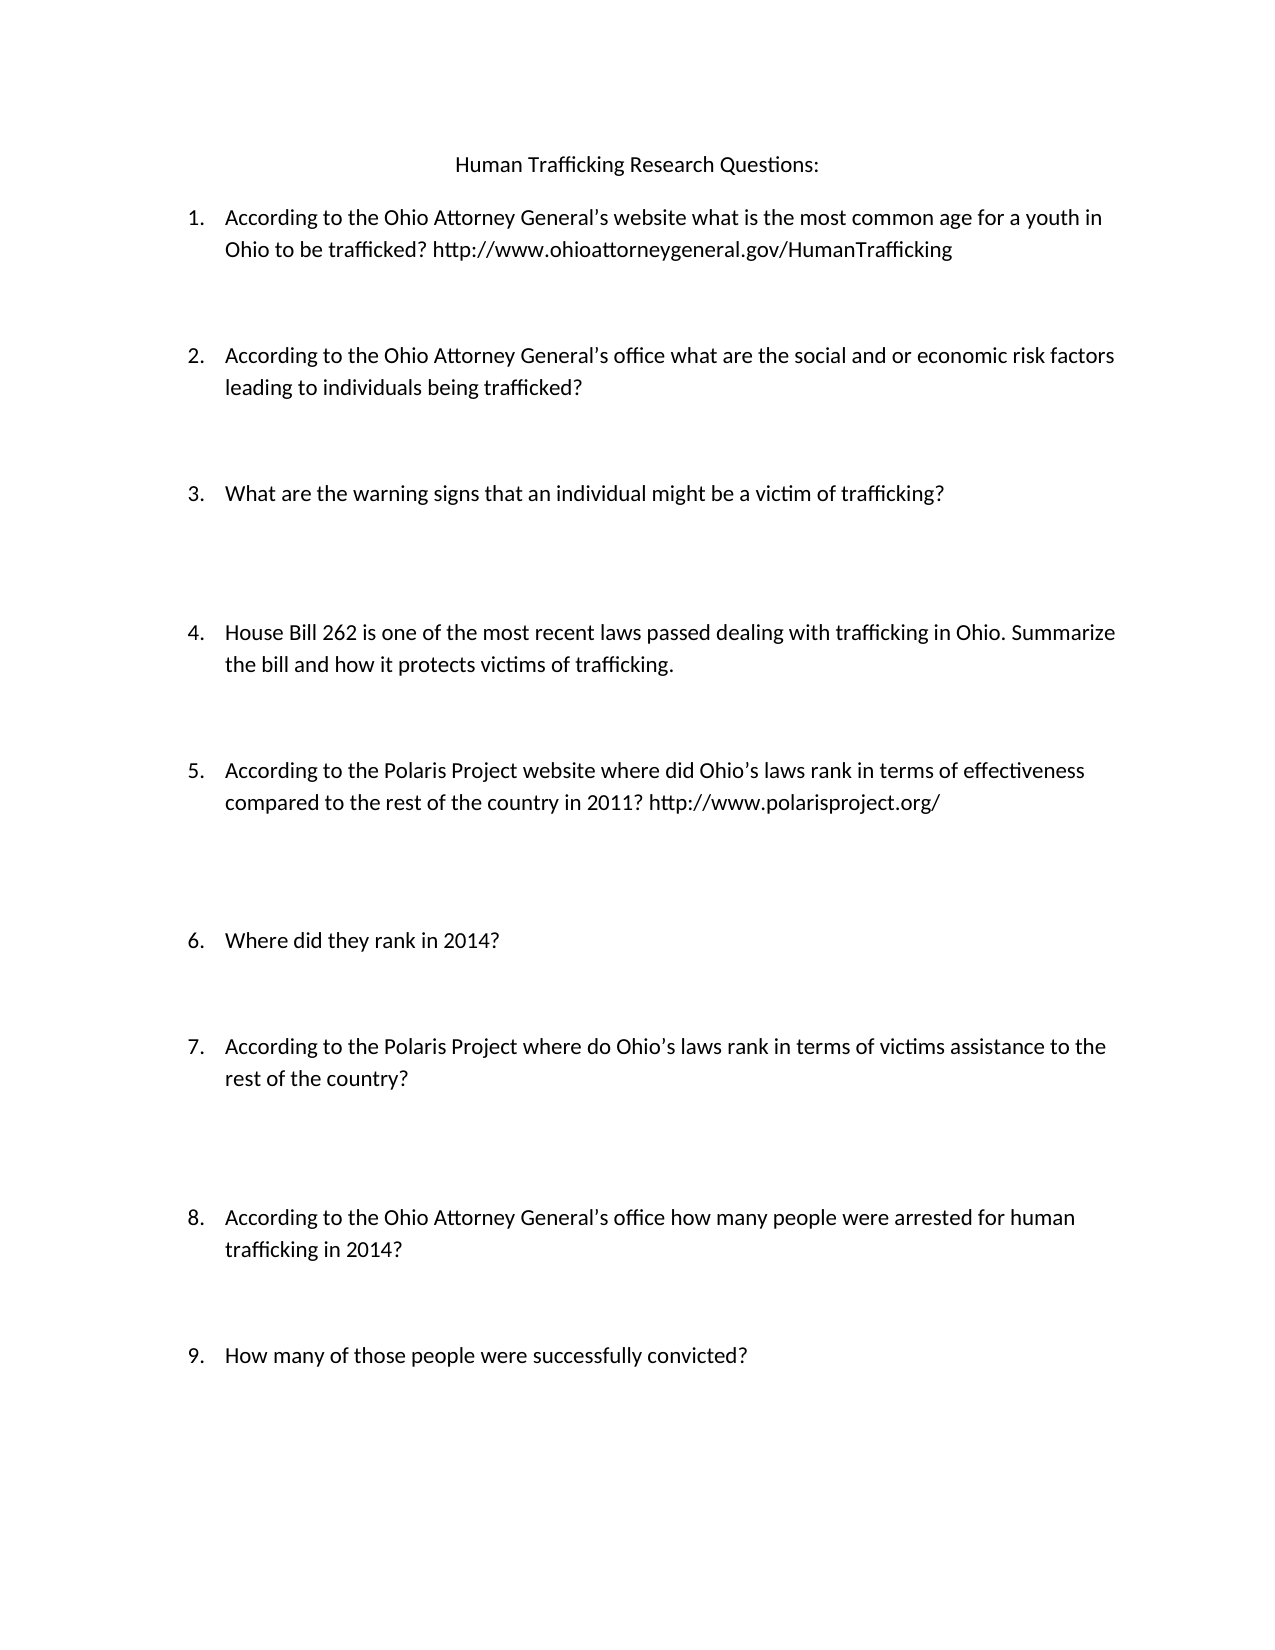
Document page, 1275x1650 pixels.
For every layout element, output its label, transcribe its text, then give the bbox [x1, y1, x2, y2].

list According to the Ohio Attorney General’s website what is the most common age for a youth in Ohio to be trafficked? http://www.ohioattorneygeneral.gov/HumanTrafficking [187, 203, 1125, 263]
list According to the Polaris Project where do Ohio’s laws rank in terms of victims assistance to the rest of the country? [187, 1032, 1125, 1093]
list According to the Ohio Attorney General’s office what are the social and or economic risk factors leading to individuals being trafficked? [187, 341, 1125, 401]
list How many of those people were successfully convicted? [187, 1341, 1125, 1369]
list According to the Polaris Project website where did Ohio’s laws rank in terms of effectiveness compared to the rest of the country in 2011? http://www.polarisproject.org/ [187, 756, 1125, 816]
list Where did they rank in 2014? [187, 926, 1125, 954]
list According to the Ohio Attorney General’s office how many people were arrested for human trafficking in 2014? [187, 1203, 1125, 1263]
text Human Trafficking Research Questions: [150, 150, 1125, 178]
list What are the warning signs that an individual might be a victim of trafficking? [187, 479, 1125, 507]
list House Bill 262 is one of the most recent laws passed dealing with trafficking in Ohio. Summarize the bill and how it protects victims of trafficking. [187, 618, 1125, 678]
